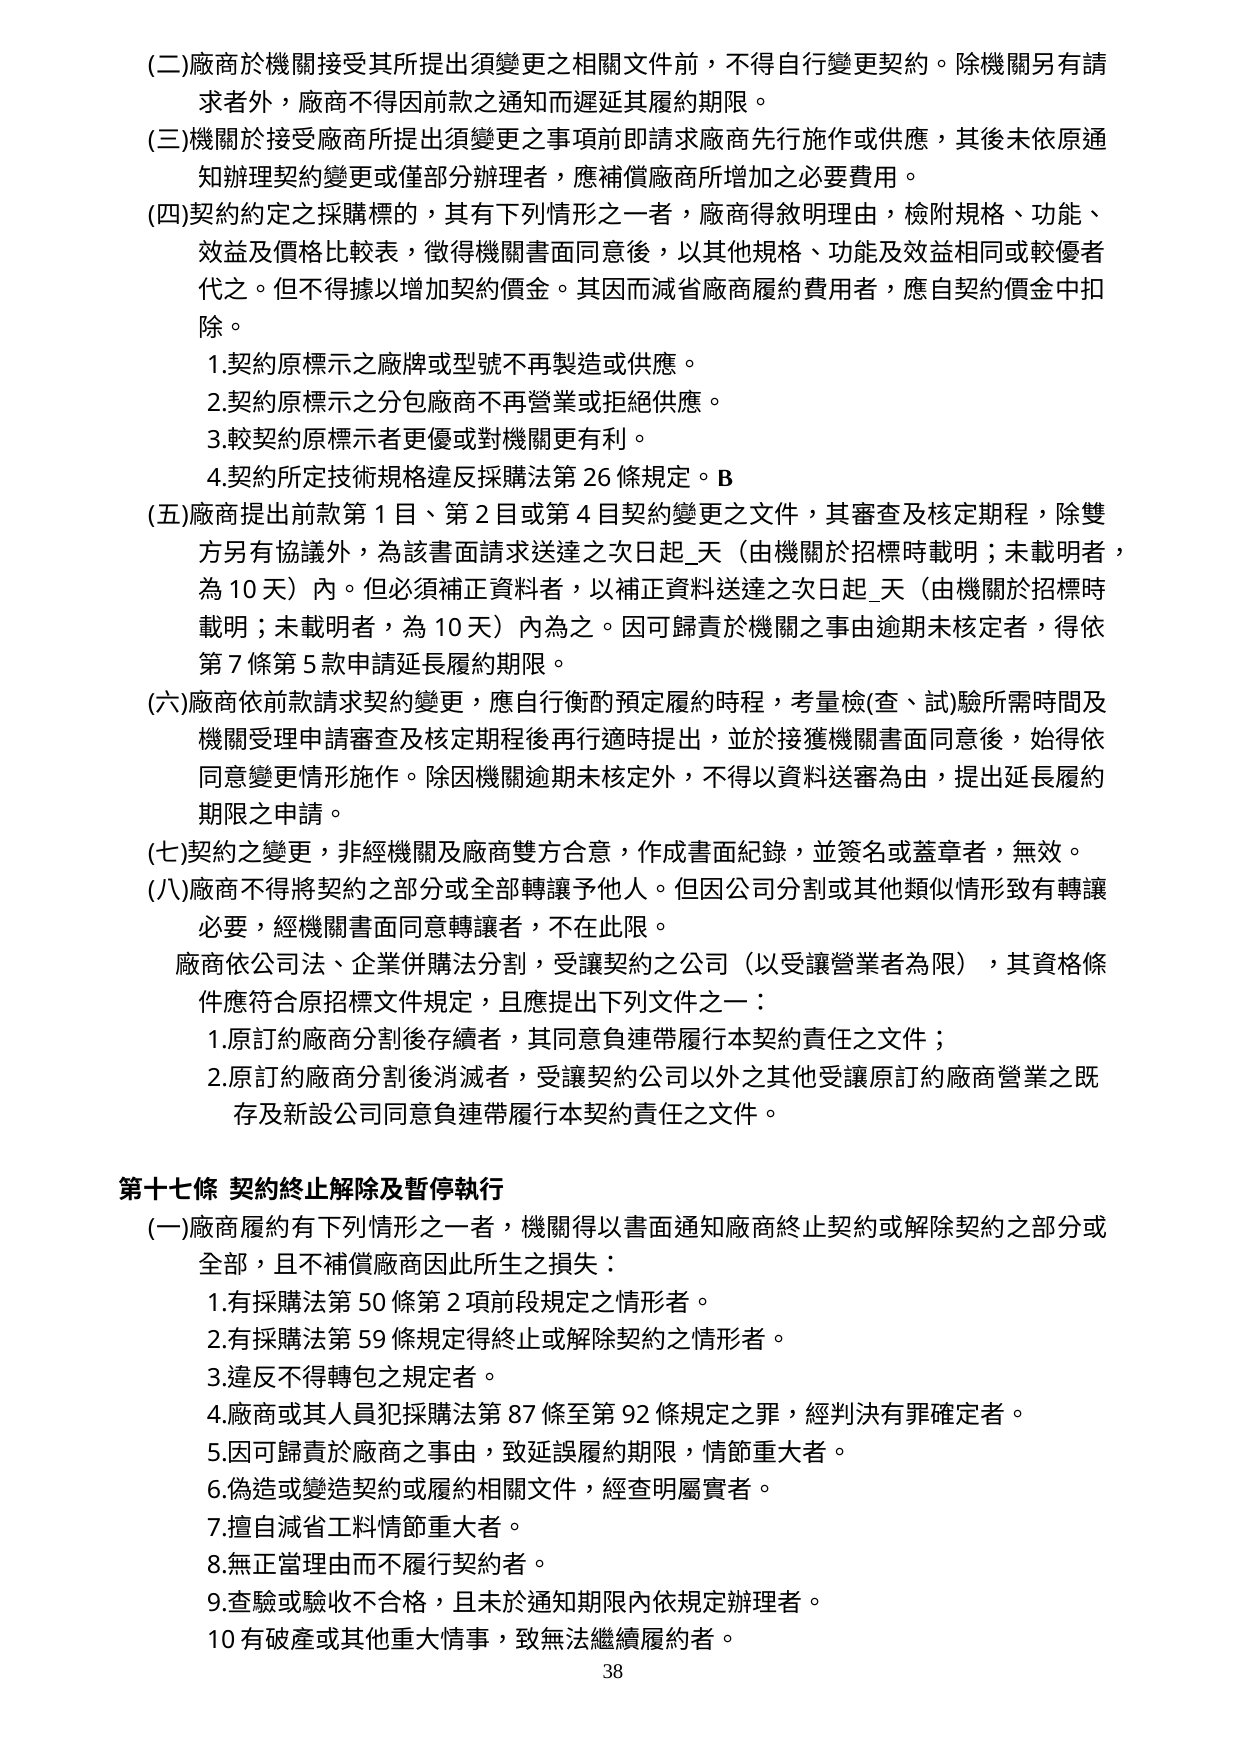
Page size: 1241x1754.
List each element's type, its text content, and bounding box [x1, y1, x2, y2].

text 1.有採購法第50條第2項前段規定之情形者。 [207, 1281, 1101, 1319]
text (七)契約之變更，非經機關及廠商雙方合意，作成書面紀錄，並簽名或蓋章者，無效。 [148, 831, 1107, 869]
text 2.契約原標示之分包廠商不再營業或拒絕供應。 [207, 381, 1101, 419]
text 1.契約原標示之廠牌或型號不再製造或供應。 [207, 344, 1101, 381]
text 4.廠商或其人員犯採購法第87條至第92條規定之罪，經判決有罪確定者。 [207, 1394, 1101, 1431]
text (一)廠商履約有下列情形之一者，機關得以書面通知廠商終止契約或解除契約之部分或全部，且不補償廠商因此所生之損失： [148, 1206, 1107, 1281]
text (六)廠商依前款請求契約變更，應自行衡酌預定履約時程，考量檢(查、試)驗所需時間及機關受理申請審查及核定期程後再行適時提出，並於接獲機關書面同意後，始得依同意變更情形施作。除因機關逾期未核定外，不得以資料送審為由，提出延長履約期限之申請。 [148, 681, 1107, 831]
text 2.原訂約廠商分割後消滅者，受讓契約公司以外之其他受讓原訂約廠商營業之既存及新設公司同意負連帶履行本契約責任之文件。 [207, 1056, 1101, 1131]
text (五)廠商提出前款第1目、第2目或第4目契約變更之文件，其審查及核定期程，除雙方另有協議外，為該書面請求送達之次日起 天（由機關於招標時載明；未載明者，為10天）內。但必須補正資料者，以補正資料送達之次日起 天（由機關於招標時載明；未載明者，為10天）內為之。因可歸責於機關之事由逾期未核定者，得依第7條第5款申請延長履約期限。 [148, 494, 1107, 681]
text 7.擅自減省工料情節重大者。 [207, 1506, 1101, 1544]
text 廠商依公司法、企業併購法分割，受讓契約之公司（以受讓營業者為限），其資格條件應符合原招標文件規定，且應提出下列文件之一： [148, 944, 1107, 1019]
text 2.有採購法第59條規定得終止或解除契約之情形者。 [207, 1319, 1101, 1356]
text 第十七條 契約終止解除及暫停執行 [118, 1169, 1107, 1206]
text 5.因可歸責於廠商之事由，致延誤履約期限，情節重大者。 [207, 1431, 1101, 1469]
text (三)機關於接受廠商所提出須變更之事項前即請求廠商先行施作或供應，其後未依原通知辦理契約變更或僅部分辦理者，應補償廠商所增加之必要費用。 [148, 119, 1107, 194]
text 9.查驗或驗收不合格，且未於通知期限內依規定辦理者。 [207, 1581, 1101, 1619]
text 4.契約所定技術規格違反採購法第26條規定。 [207, 456, 1101, 494]
text 3.較契約原標示者更優或對機關更有利。 [207, 419, 1101, 456]
text (二)廠商於機關接受其所提出須變更之相關文件前，不得自行變更契約。除機關另有請求者外，廠商不得因前款之通知而遲延其履約期限。 [148, 44, 1107, 119]
text (八)廠商不得將契約之部分或全部轉讓予他人。但因公司分割或其他類似情形致有轉讓必要，經機關書面同意轉讓者，不在此限。 [148, 869, 1107, 944]
text (四)契約約定之採購標的，其有下列情形之一者，廠商得敘明理由，檢附規格、功能、效益及價格比較表，徵得機關書面同意後，以其他規格、功能及效益相同或較優者代之。但不得據以增加契約價金。其因而減省廠商履約費用者，應自契約價金中扣除。 [148, 194, 1107, 344]
text 10有破產或其他重大情事，致無法繼續履約者。 [207, 1619, 1101, 1656]
text 1.原訂約廠商分割後存續者，其同意負連帶履行本契約責任之文件； [207, 1019, 1101, 1056]
text 8.無正當理由而不履行契約者。 [207, 1544, 1101, 1581]
text 3.違反不得轉包之規定者。 [207, 1356, 1101, 1394]
text 6.偽造或變造契約或履約相關文件，經查明屬實者。 [207, 1469, 1101, 1506]
